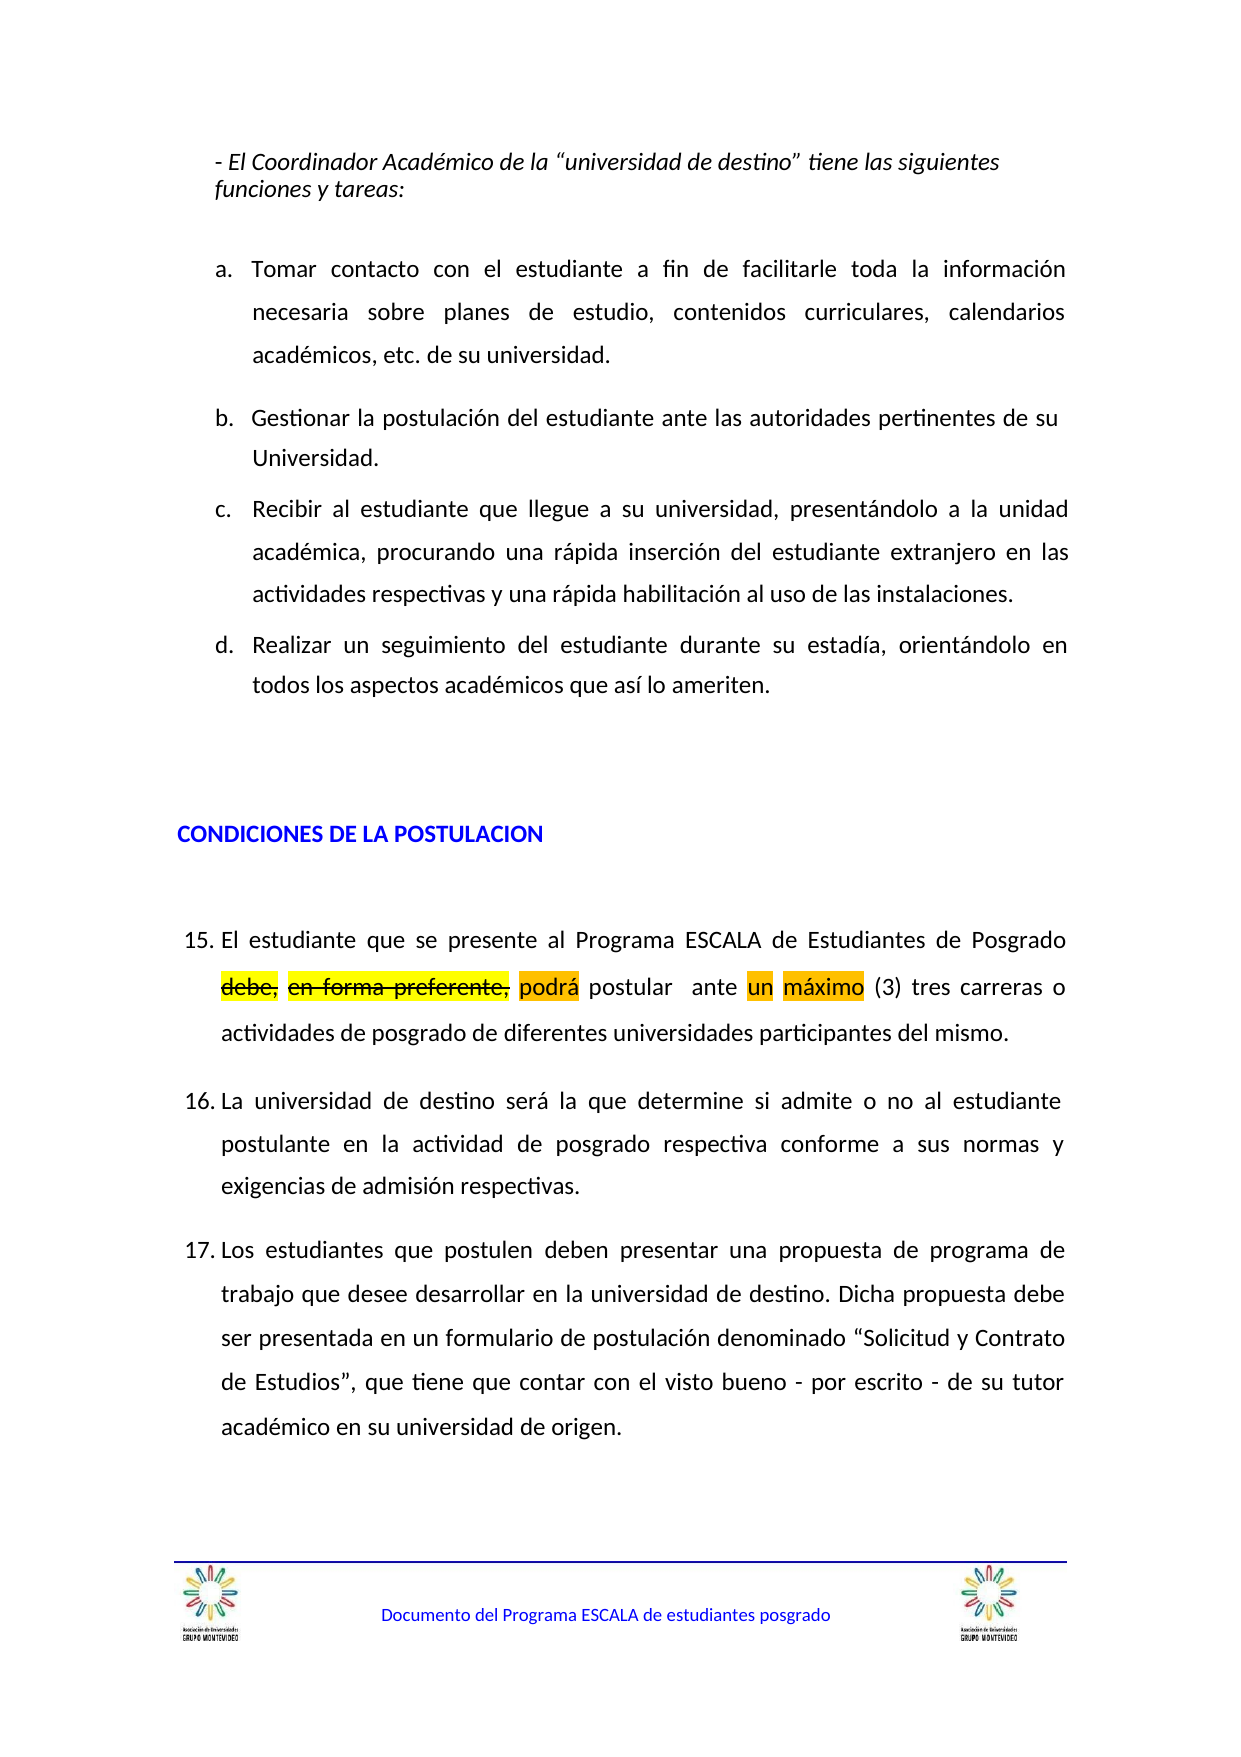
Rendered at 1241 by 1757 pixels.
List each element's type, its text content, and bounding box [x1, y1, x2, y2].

list La universidad de destino será la que determine si admite o no al estudiante postulante en la actividad de posgrado respectiva conforme a sus normas y exigencias de admisión respectivas. [184, 1085, 1063, 1201]
list El estudiante que se presente al Programa ESCALA de Estudiantes de Posgrado debe, en forma preferente, podrá postular ante un máximo (3) tres carreras o actividades de posgrado de diferentes universidades participantes del mismo. [183, 924, 1066, 1048]
list Tomar contacto con el estudiante a fin de facilitarle toda la información necesaria sobre planes de estudio, contenidos curriculares, calendarios académicos, etc. de su universidad. [215, 253, 1066, 369]
text - El Coordinador Académico de la “universidad de destino” tiene las siguientes funciones y tareas: [214, 148, 1003, 203]
subtitle CONDICIONES DE LA POSTULACION [177, 818, 1084, 848]
list Realizar un seguimiento del estudiante durante su estadía, orientándolo en todos los aspectos académicos que así lo ameriten. [215, 629, 1068, 700]
list Recibir al estudiante que llegue a su universidad, presentándolo a la unidad académica, procurando una rápida inserción del estudiante extranjero en las actividades respectivas y una rápida habilitación al uso de las instalaciones. [215, 493, 1070, 609]
list Los estudiantes que postulen deben presentar una propuesta de programa de trabajo que desee desarrollar en la universidad de destino. Dicha propuesta debe ser presentada en un formulario de postulación denominado “Solicitud y Contrato de Estudios”, que tiene que contar con el visto bueno - por escrito - de su tutor académico en su universidad de origen. [184, 1234, 1066, 1441]
list Gestionar la postulación del estudiante ante las autoridades pertinentes de su Universidad. [215, 402, 1060, 473]
picture [174, 1561, 1067, 1641]
